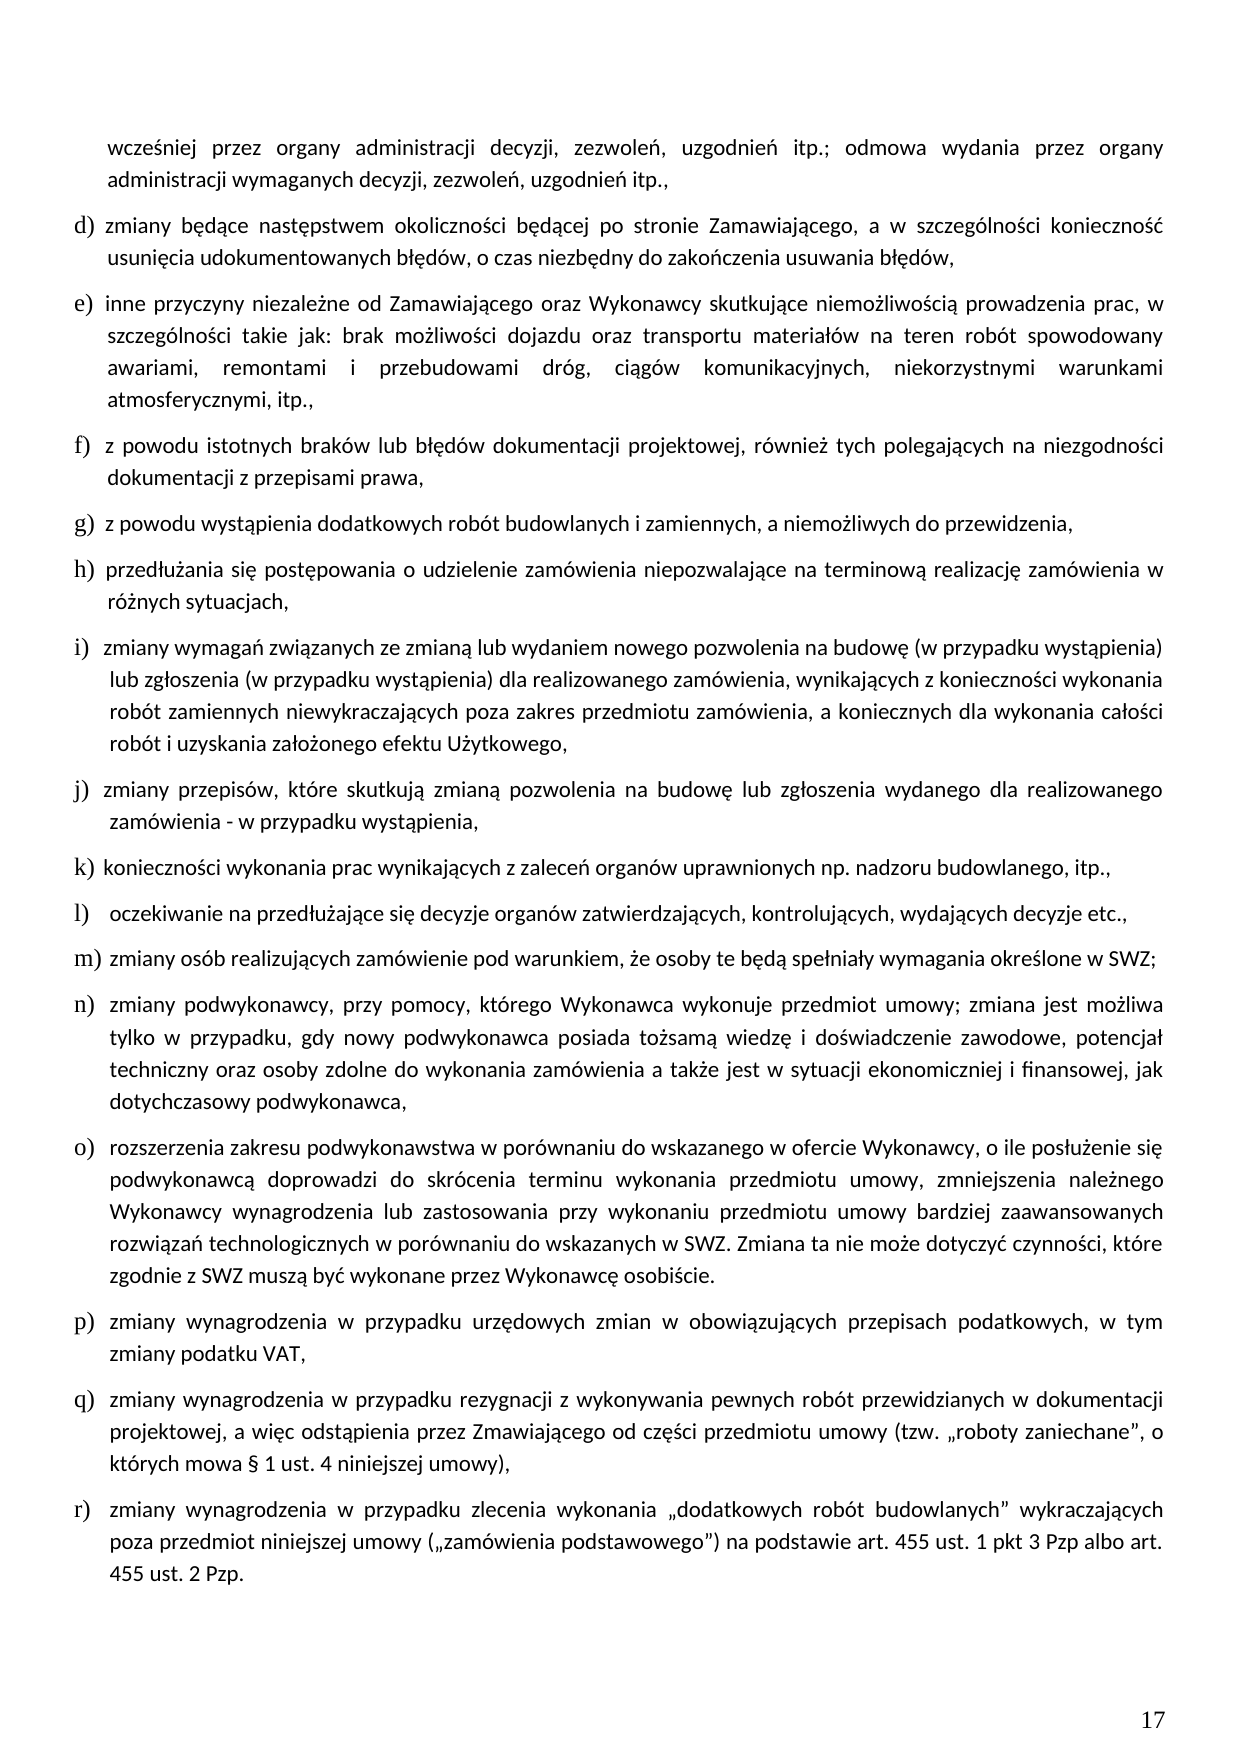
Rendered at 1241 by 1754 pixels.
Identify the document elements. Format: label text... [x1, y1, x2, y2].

list zmiany będące następstwem okoliczności będącej po stronie Zamawiającego, a w szczególności konieczność usunięcia udokumentowanych błędów, o czas niezbędny do zakończenia usuwania błędów, [74, 210, 1165, 271]
list zmiany osób realizujących zamówienie pod warunkiem, że osoby te będą spełniały wymagania określone w SWZ; [74, 943, 1165, 973]
list zmiany wynagrodzenia w przypadku rezygnacji z wykonywania pewnych robót przewidzianych w dokumentacji projektowej, a więc odstąpienia przez Zmawiającego od części przedmiotu umowy (tzw. „roboty zaniechane”, o których mowa § 1 ust. 4 niniejszej umowy), [74, 1384, 1165, 1477]
list zmiany wynagrodzenia w przypadku urzędowych zmian w obowiązujących przepisach podatkowych, w tym zmiany podatku VAT, [74, 1306, 1165, 1367]
list z powodu istotnych braków lub błędów dokumentacji projektowej, również tych polegających na niezgodności dokumentacji z przepisami prawa, [74, 430, 1165, 491]
list rozszerzenia zakresu podwykonawstwa w porównaniu do wskazanego w ofercie Wykonawcy, o ile posłużenie się podwykonawcą doprowadzi do skrócenia terminu wykonania przedmiotu umowy, zmniejszenia należnego Wykonawcy wynagrodzenia lub zastosowania przy wykonaniu przedmiotu umowy bardziej zaawansowanych rozwiązań technologicznych w porównaniu do wskazanych w SWZ. Zmiana ta nie może dotyczyć czynności, które zgodnie z SWZ muszą być wykonane przez Wykonawcę osobiście. [74, 1132, 1165, 1289]
list zmiany podwykonawcy, przy pomocy, którego Wykonawca wykonuje przedmiot umowy; zmiana jest możliwa tylko w przypadku, gdy nowy podwykonawca posiada tożsamą wiedzę i doświadczenie zawodowe, potencjał techniczny oraz osoby zdolne do wykonania zamówienia a także jest w sytuacji ekonomiczniej i finansowej, jak dotychczasowy podwykonawca, [74, 989, 1165, 1115]
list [74, 133, 1165, 193]
list z powodu wystąpienia dodatkowych robót budowlanych i zamiennych, a niemożliwych do przewidzenia, [74, 508, 1165, 537]
list zmiany przepisów, które skutkują zmianą pozwolenia na budowę lub zgłoszenia wydanego dla realizowanego zamówienia - w przypadku wystąpienia, [74, 774, 1165, 835]
list zmiany wynagrodzenia w przypadku zlecenia wykonania „dodatkowych robót budowlanych” wykraczających poza przedmiot niniejszej umowy („zamówienia podstawowego”) na podstawie art. 455 ust. 1 pkt 3 Pzp albo art. 455 ust. 2 Pzp. [74, 1494, 1165, 1588]
list konieczności wykonania prac wynikających z zaleceń organów uprawnionych np. nadzoru budowlanego, itp., [74, 852, 1165, 881]
list przedłużania się postępowania o udzielenie zamówienia niepozwalające na terminową realizację zamówienia w różnych sytuacjach, [74, 554, 1165, 615]
list zmiany wymagań związanych ze zmianą lub wydaniem nowego pozwolenia na budowę (w przypadku wystąpienia) lub zgłoszenia (w przypadku wystąpienia) dla realizowanego zamówienia, wynikających z konieczności wykonania robót zamiennych niewykraczających poza zakres przedmiotu zamówienia, a koniecznych dla wykonania całości robót i uzyskania założonego efektu Użytkowego, [74, 632, 1165, 757]
list inne przyczyny niezależne od Zamawiającego oraz Wykonawcy skutkujące niemożliwością prowadzenia prac, w szczególności takie jak: brak możliwości dojazdu oraz transportu materiałów na teren robót spowodowany awariami, remontami i przebudowami dróg, ciągów komunikacyjnych, niekorzystnymi warunkami atmosferycznymi, itp., [74, 288, 1165, 413]
list oczekiwanie na przedłużające się decyzje organów zatwierdzających, kontrolujących, wydających decyzje etc., [74, 898, 1165, 927]
